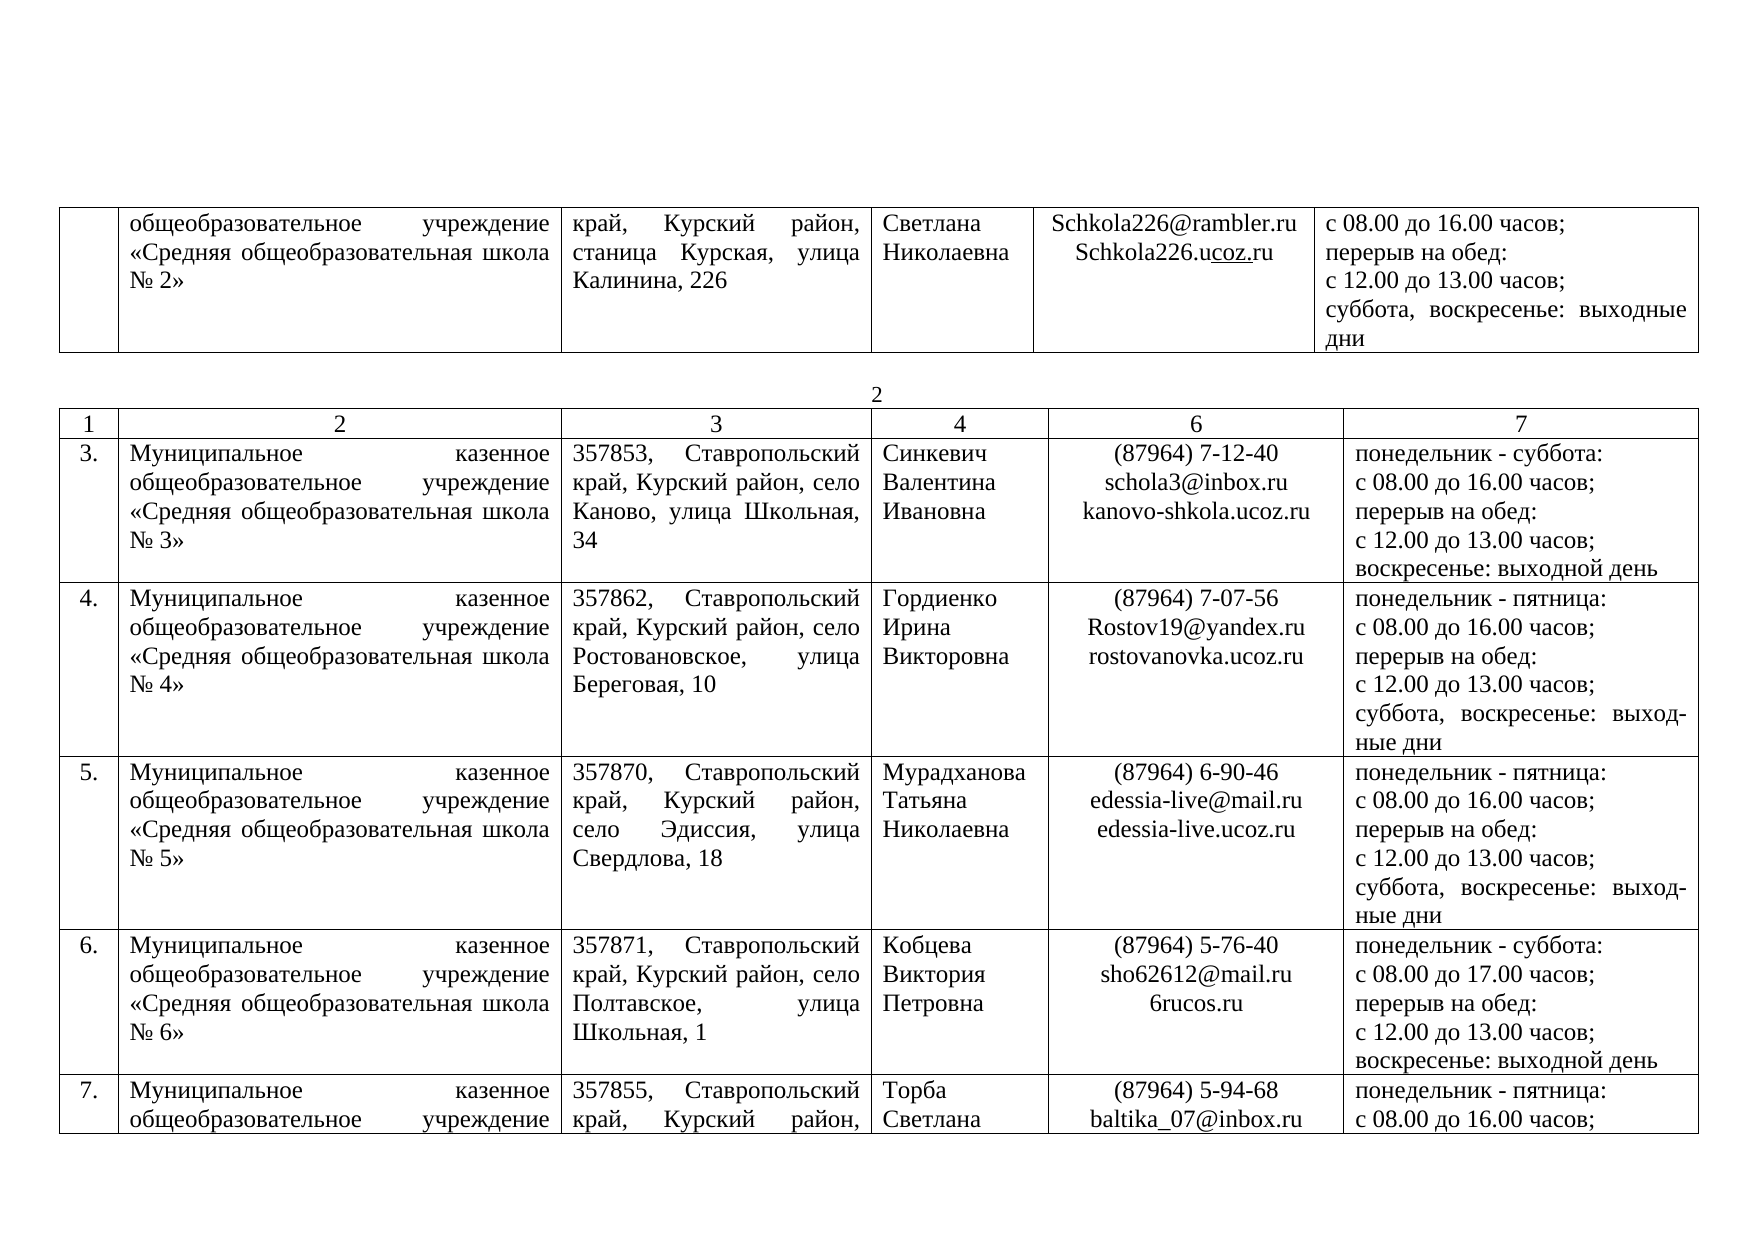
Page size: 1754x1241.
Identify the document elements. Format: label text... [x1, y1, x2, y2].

table_cell Муниципальное казенное общеобразовательное учреждение «Средняя общеобразовательная школа № 3» [119, 439, 561, 582]
table_header 4 [872, 409, 1048, 437]
table_cell (87964) 7-07-56 Rostov19@yandex.ru rostovanovka.ucoz.ru [1049, 583, 1343, 756]
table_cell Гордиенко Ирина Викторовна [872, 583, 1048, 756]
table_header 7 [1344, 409, 1698, 437]
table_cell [119, 1075, 561, 1133]
table_cell понедельник - суббота: с 08.00 до 16.00 часов; перерыв на обед: с 12.00 до 13.00 часов; воскресенье: выходной день [1344, 439, 1698, 582]
table_cell (87964) 6-90-46 edessia-live@mail.ru edessia-live.ucoz.ru [1049, 757, 1343, 929]
table_cell 357870, Ставропольский край, Курский район, село Эдиссия, улица Свердлова, 18 [562, 757, 871, 929]
table_cell 6. [60, 930, 118, 1074]
table_cell понедельник - суббота: с 08.00 до 17.00 часов; перерыв на обед: с 12.00 до 13.00 часов; воскресенье: выходной день [1344, 930, 1698, 1074]
table_cell Муниципальное казенное общеобразовательное учреждение «Средняя общеобразовательная школа № 6» [119, 930, 561, 1074]
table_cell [1344, 1075, 1698, 1133]
text 2 [59, 381, 1695, 408]
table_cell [562, 208, 871, 352]
table_cell (87964) 7-12-40 schola3@inbox.ru kanovo-shkola.ucoz.ru [1049, 439, 1343, 582]
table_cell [1315, 208, 1698, 352]
table_cell Муниципальное казенное общеобразовательное учреждение «Средняя общеобразовательная школа № 5» [119, 757, 561, 929]
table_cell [562, 1075, 871, 1133]
table_cell 7. [60, 1075, 118, 1133]
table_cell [1049, 1075, 1343, 1133]
table_cell Синкевич Валентина Ивановна [872, 439, 1048, 582]
table_cell 3. [60, 439, 118, 582]
table_cell Кобцева Виктория Петровна [872, 930, 1048, 1074]
table_cell понедельник - пятница: с 08.00 до 16.00 часов; перерыв на обед: с 12.00 до 13.00 часов; суббота, воскресенье: выход-ные дни [1344, 757, 1698, 929]
table_cell 357862, Ставропольский край, Курский район, село Ростовановское, улица Береговая, 10 [562, 583, 871, 756]
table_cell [119, 208, 561, 352]
table_cell 5. [60, 757, 118, 929]
table_cell Мурадханова Татьяна Николаевна [872, 757, 1048, 929]
table_header 1 [60, 409, 118, 437]
table_header 6 [1049, 409, 1343, 437]
table_header 3 [562, 409, 871, 437]
table_cell 357853, Ставропольский край, Курский район, село Каново, улица Школьная, 34 [562, 439, 871, 582]
table_cell 357871, Ставропольский край, Курский район, село Полтавское, улица Школьная, 1 [562, 930, 871, 1074]
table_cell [1034, 208, 1314, 352]
table_cell 2. [60, 208, 118, 352]
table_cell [872, 1075, 1048, 1133]
table_cell понедельник - пятница: с 08.00 до 16.00 часов; перерыв на обед: с 12.00 до 13.00 часов; суббота, воскресенье: выход-ные дни [1344, 583, 1698, 756]
table_header 2 [119, 409, 561, 437]
table_cell (87964) 5-76-40 shо62612@mail.ru 6rucos.ru [1049, 930, 1343, 1074]
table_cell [872, 208, 1033, 352]
table_cell 4. [60, 583, 118, 756]
table_cell Муниципальное казенное общеобразовательное учреждение «Средняя общеобразовательная школа № 4» [119, 583, 561, 756]
